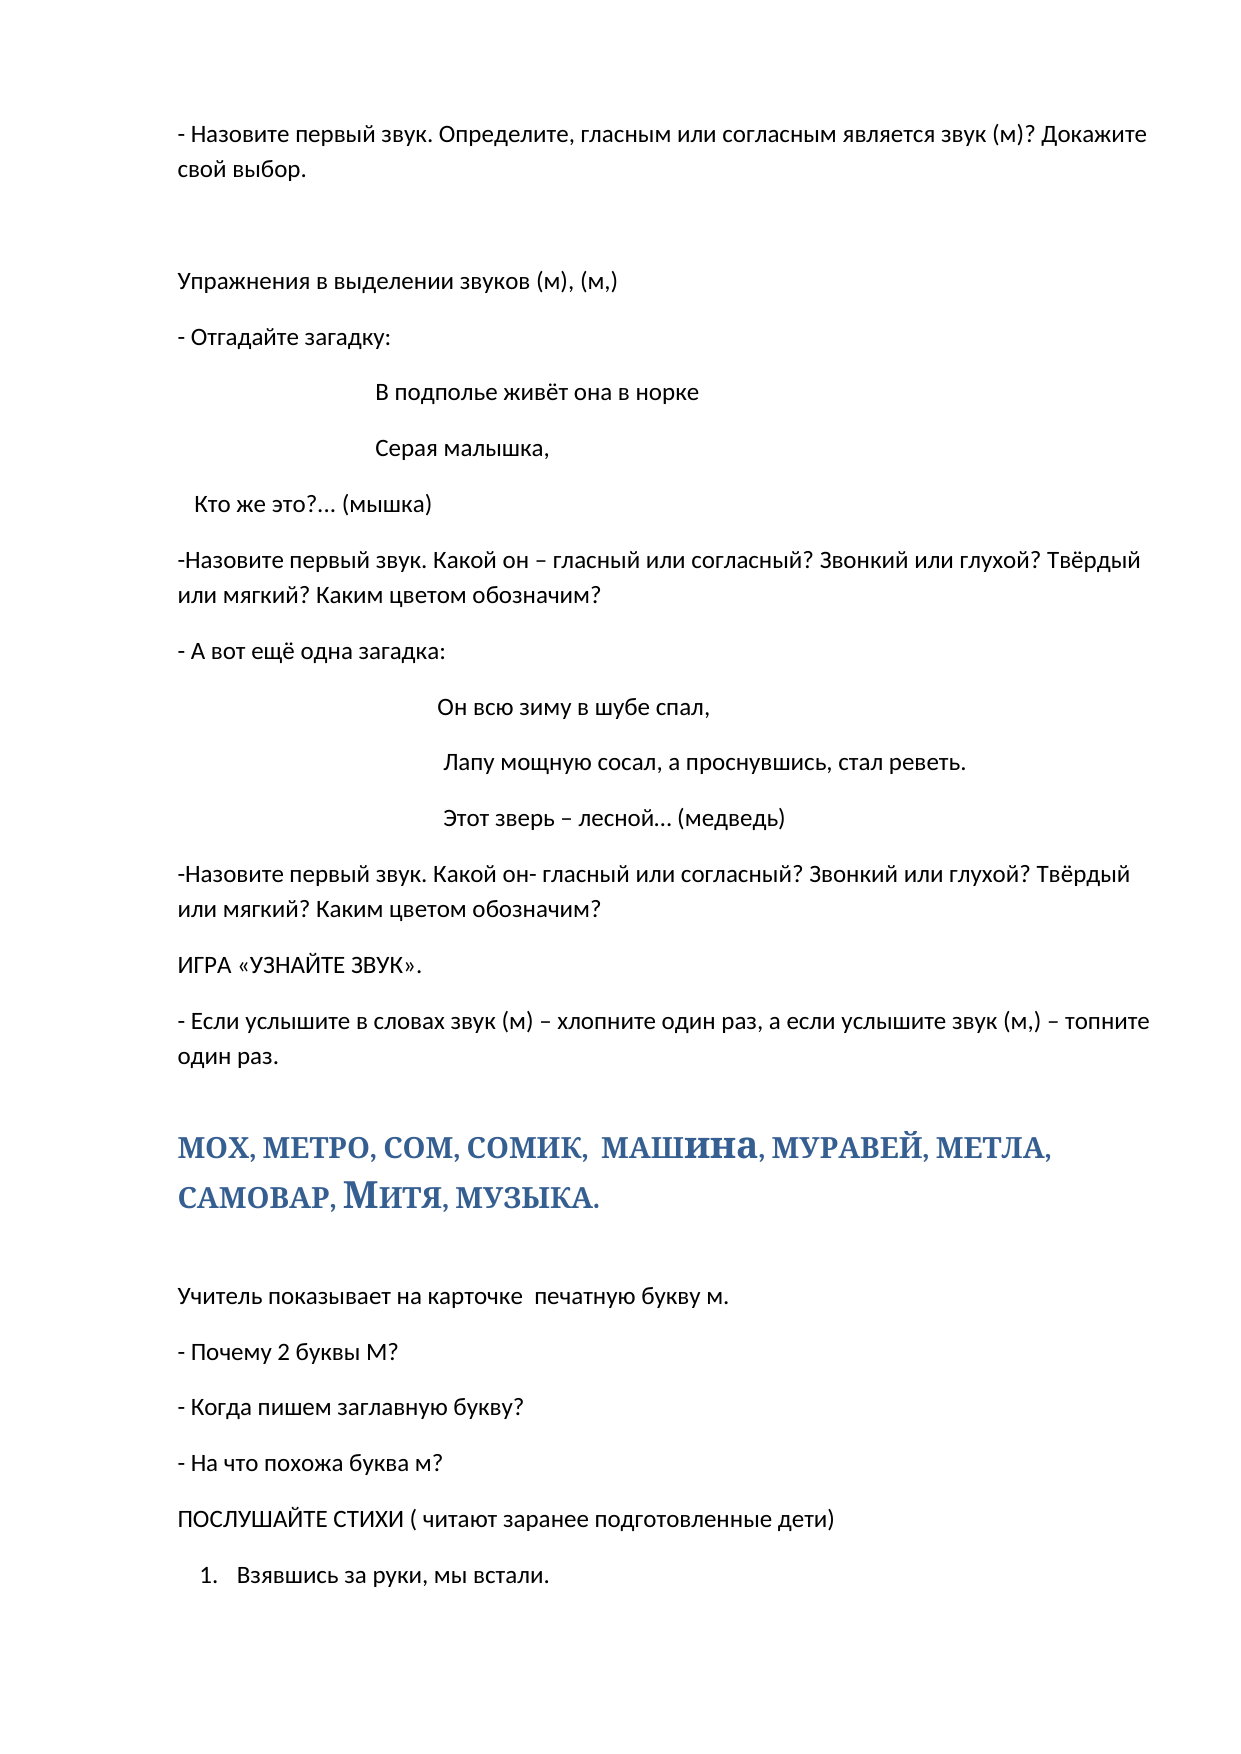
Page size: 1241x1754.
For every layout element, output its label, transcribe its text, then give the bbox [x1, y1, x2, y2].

text - Если услышите в словах звук (м) – хлопните один раз, а если услышите звук (м,) – топните один раз. [177, 1005, 1152, 1070]
text В подполье живёт она в норке [177, 376, 1152, 407]
text - Отгадайте загадку: [177, 321, 1152, 351]
text Упражнения в выделении звуков (м), (м,) [177, 265, 1152, 295]
text ИГРА «УЗНАЙТЕ ЗВУК». [177, 949, 1152, 979]
text ПОСЛУШАЙТЕ СТИХИ ( читают заранее подготовленные дети) [177, 1503, 1152, 1534]
text - Почему 2 буквы М? [177, 1336, 1152, 1366]
subtitle МОХ, МЕТРО, СОМ, СОМИК, МАШина, МУРАВЕЙ, МЕТЛА, САМОВАР, МИТЯ, МУЗЫКА. [177, 1125, 1152, 1217]
text Лапу мощную сосал, а проснувшись, стал реветь. [177, 746, 1152, 777]
text -Назовите первый звук. Какой он- гласный или согласный? Звонкий или глухой? Твёрдый или мягкий? Каким цветом обозначим? [177, 858, 1152, 924]
text - Назовите первый звук. Определите, гласным или согласным является звук (м)? Докажите свой выбор. [177, 118, 1152, 184]
text Он всю зиму в шубе спал, [177, 691, 1152, 721]
text Кто же это?... (мышка) [177, 488, 1152, 519]
text -Назовите первый звук. Какой он – гласный или согласный? Звонкий или глухой? Твёрдый или мягкий? Каким цветом обозначим? [177, 544, 1152, 609]
text - На что похожа буква м? [177, 1447, 1152, 1478]
text - А вот ещё одна загадка: [177, 635, 1152, 665]
text Учитель показывает на карточке печатную букву м. [177, 1280, 1152, 1310]
text Серая малышка, [177, 432, 1152, 463]
text Этот зверь – лесной… (медведь) [177, 802, 1152, 833]
list Взявшись за руки, мы встали. [199, 1559, 1152, 1589]
text - Когда пишем заглавную букву? [177, 1391, 1152, 1422]
